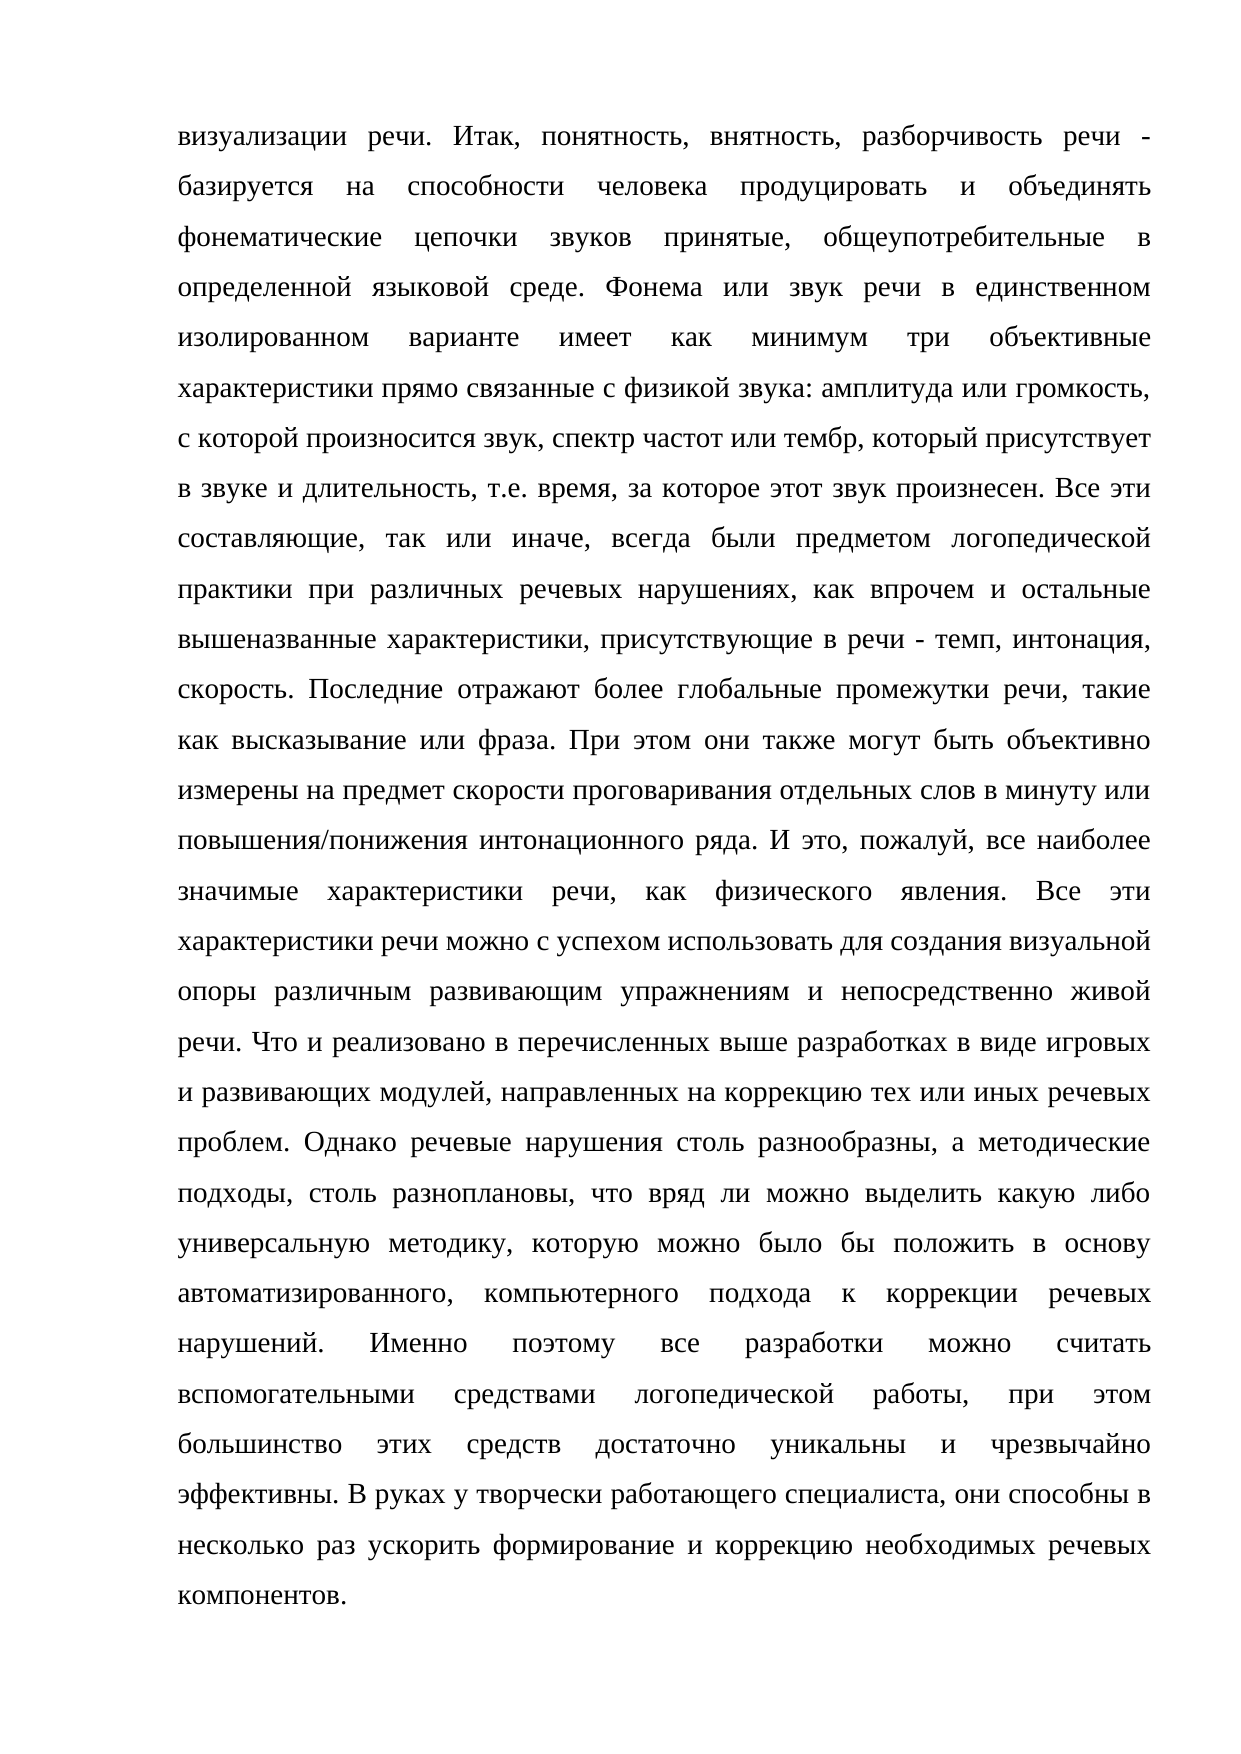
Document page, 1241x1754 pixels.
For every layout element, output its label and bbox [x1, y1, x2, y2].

text [177, 118, 1152, 1611]
